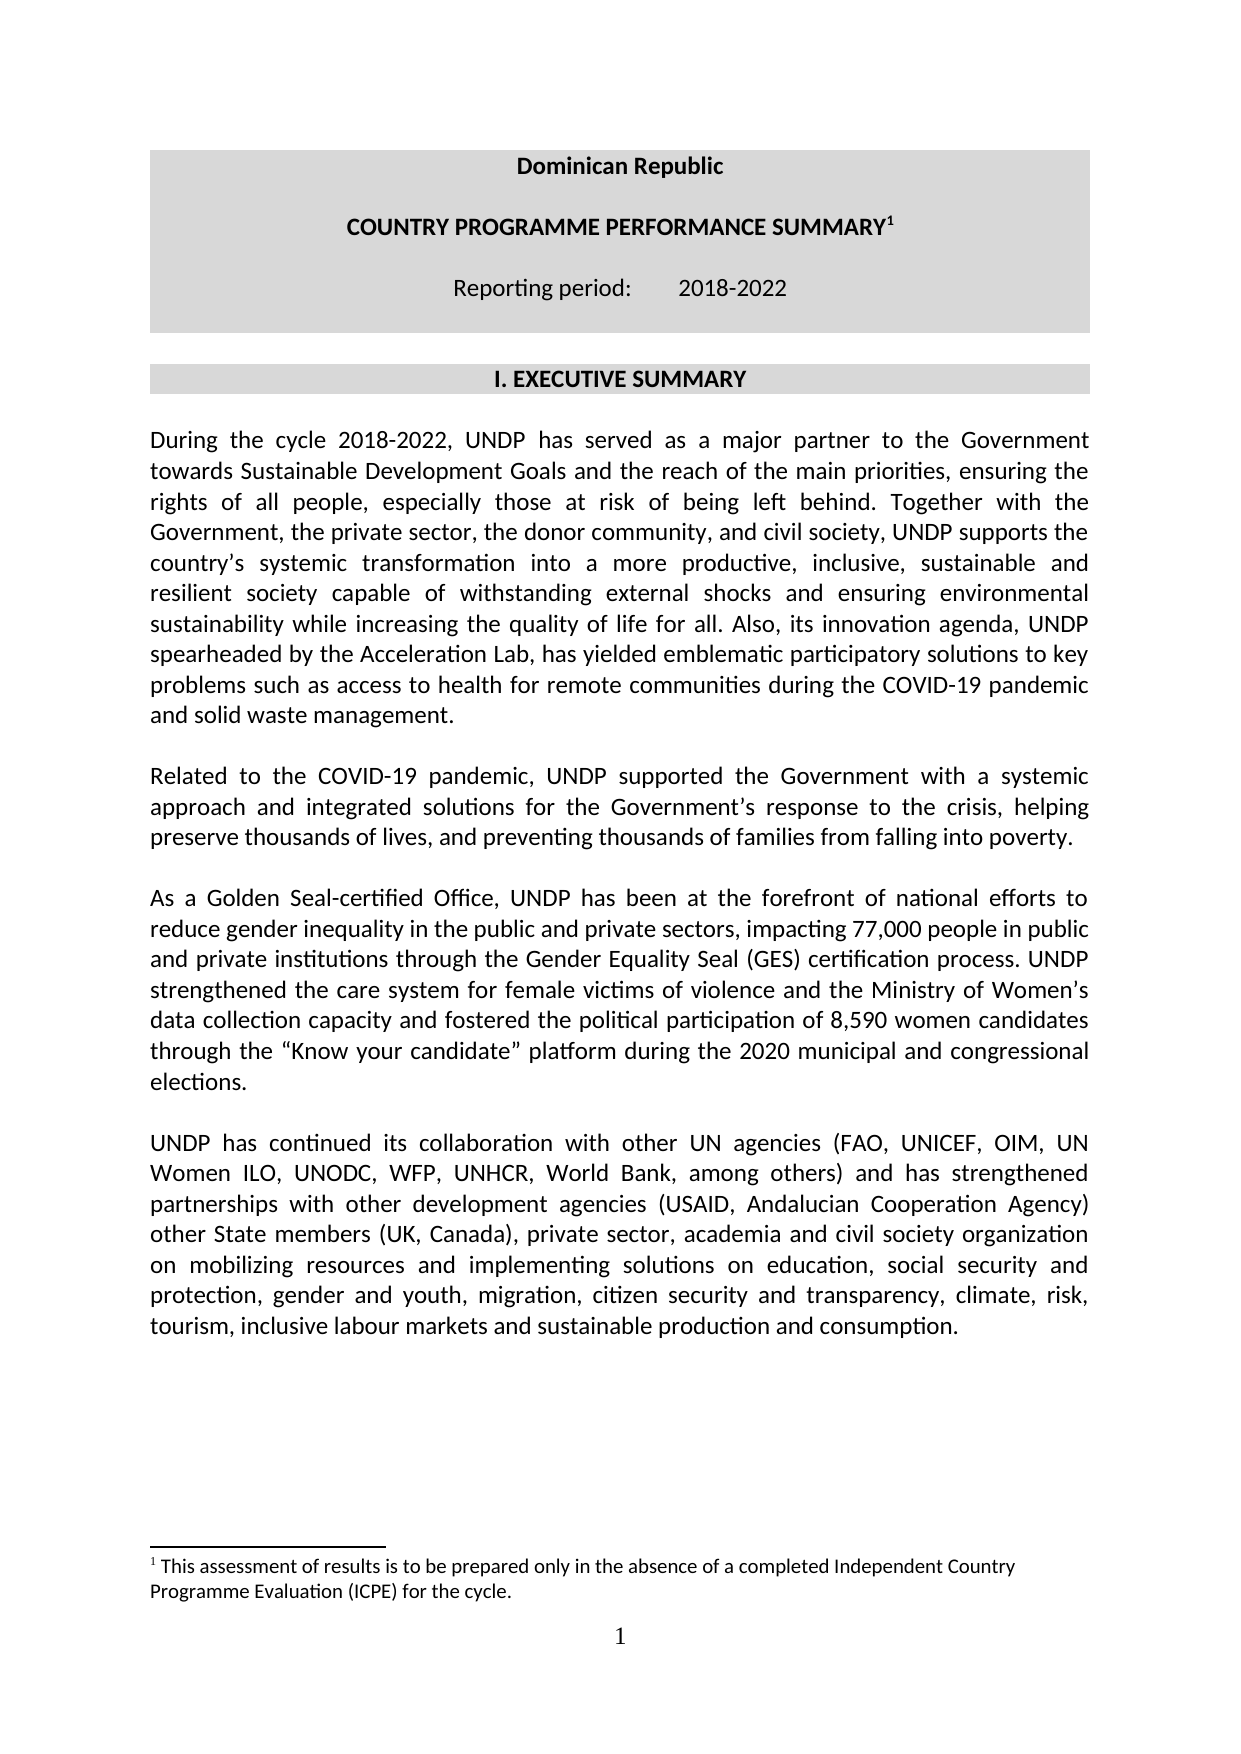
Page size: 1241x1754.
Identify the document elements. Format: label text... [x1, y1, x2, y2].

text As a Golden Seal-certified Office, UNDP has been at the forefront of national efforts to reduce gender inequality in the public and private sectors, impacting 77,000 people in public and private institutions through the Gender Equality Seal (GES) certification process. UNDP strengthened the care system for female victims of violence and the Ministry of Women’s data collection capacity and fostered the political participation of 8,590 women candidates through the “Know your candidate” platform during the 2020 municipal and congressional elections. [150, 882, 1090, 1096]
subtitle COUNTRY PROGRAMME PERFORMANCE SUMMARY [150, 211, 1090, 242]
subtitle Dominican Republic [150, 150, 1090, 181]
subtitle Reporting period: 2018-2022 [150, 272, 1090, 303]
text During the cycle 2018-2022, UNDP has served as a major partner to the Government towards Sustainable Development Goals and the reach of the main priorities, ensuring the rights of all people, especially those at risk of being left behind. Together with the Government, the private sector, the donor community, and civil society, UNDP supports the country’s systemic transformation into a more productive, inclusive, sustainable and resilient society capable of withstanding external shocks and ensuring environmental sustainability while increasing the quality of life for all. Also, its innovation agenda, UNDP spearheaded by the Acceleration Lab, has yielded emblematic participatory solutions to key problems such as access to health for remote communities during the COVID-19 pandemic and solid waste management. [150, 425, 1090, 730]
text Related to the COVID-19 pandemic, UNDP supported the Government with a systemic approach and integrated solutions for the Government’s response to the crisis, helping preserve thousands of lives, and preventing thousands of families from falling into poverty. [150, 760, 1090, 852]
text UNDP has continued its collaboration with other UN agencies (FAO, UNICEF, OIM, UN Women ILO, UNODC, WFP, UNHCR, World Bank, among others) and has strengthened partnerships with other development agencies (USAID, Andalucian Cooperation Agency) other State members (UK, Canada), private sector, academia and civil society organization on mobilizing resources and implementing solutions on education, social security and protection, gender and youth, migration, citizen security and transparency, climate, risk, tourism, inclusive labour markets and sustainable production and consumption. [150, 1127, 1090, 1340]
subtitle I. EXECUTIVE SUMMARY [150, 364, 1090, 394]
